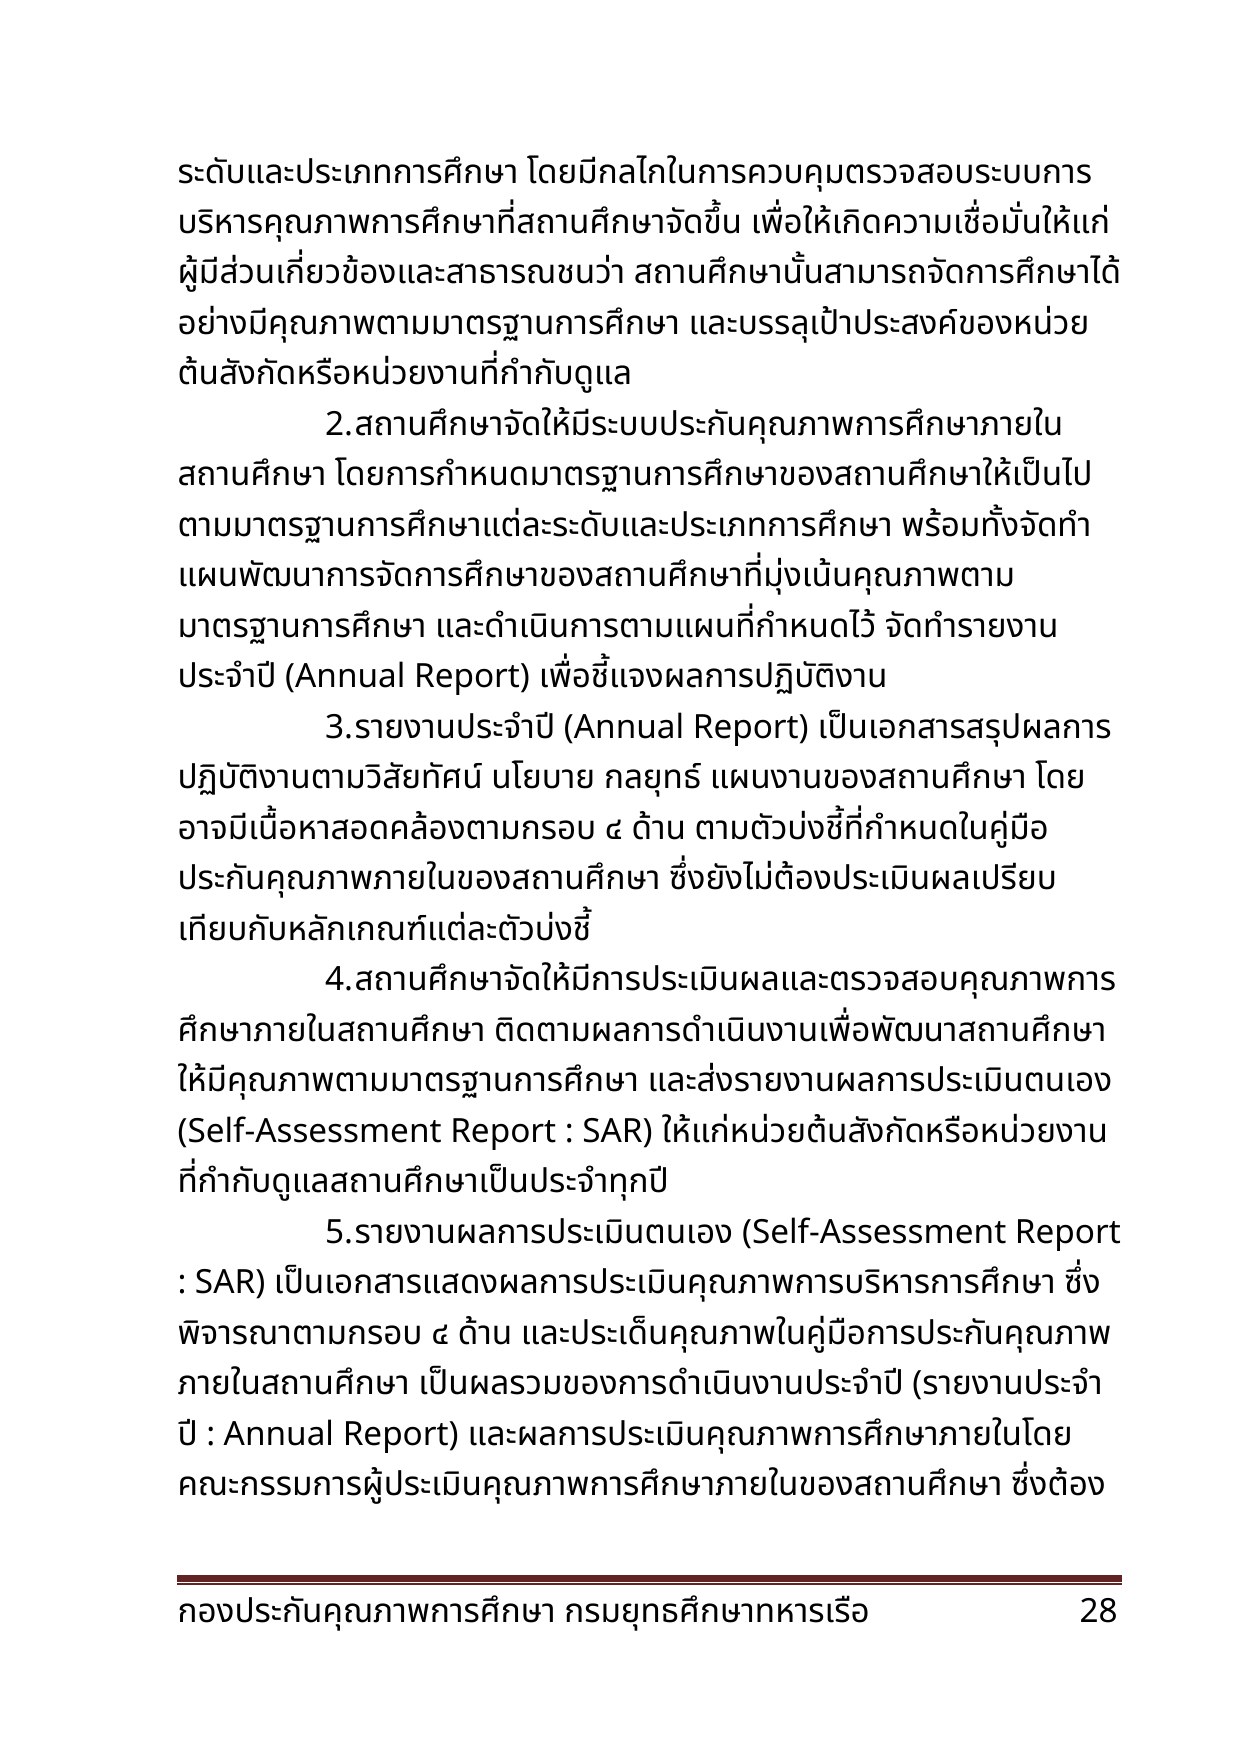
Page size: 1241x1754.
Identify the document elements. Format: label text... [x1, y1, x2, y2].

list สถานศึกษาจัดให้มีการประเมินผลและตรวจสอบคุณภาพการศึกษาภายในสถานศึกษา ติดตามผลการดำเนินงานเพื่อพัฒนาสถานศึกษาให้มีคุณภาพตามมาตรฐานการศึกษา และส่งรายงานผลการประเมินตนเอง (Self-Assessment Report : SAR) ให้แก่หน่วยต้นสังกัดหรือหน่วยงานที่กำกับดูแลสถานศึกษาเป็นประจำทุกปี [177, 955, 1122, 1207]
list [177, 148, 1122, 400]
list รายงานประจำปี (Annual Report) เป็นเอกสารสรุปผลการปฏิบัติงานตามวิสัยทัศน์ นโยบาย กลยุทธ์ แผนงานของสถานศึกษา โดยอาจมีเนื้อหาสอดคล้องตามกรอบ ๔ ด้าน ตามตัวบ่งชี้ที่กำหนดในคู่มือประกันคุณภาพภายในของสถานศึกษา ซึ่งยังไม่ต้องประเมินผลเปรียบเทียบกับหลักเกณฑ์แต่ละตัวบ่งชี้ [177, 703, 1122, 955]
list สถานศึกษาจัดให้มีระบบประกันคุณภาพการศึกษาภายในสถานศึกษา โดยการกำหนดมาตรฐานการศึกษาของสถานศึกษาให้เป็นไปตามมาตรฐานการศึกษาแต่ละระดับและประเภทการศึกษา พร้อมทั้งจัดทำแผนพัฒนาการจัดการศึกษาของสถานศึกษาที่มุ่งเน้นคุณภาพตามมาตรฐานการศึกษา และดำเนินการตามแผนที่กำหนดไว้ จัดทำรายงานประจำปี (Annual Report) เพื่อชี้แจงผลการปฏิบัติงาน [177, 400, 1122, 703]
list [177, 1207, 1122, 1511]
